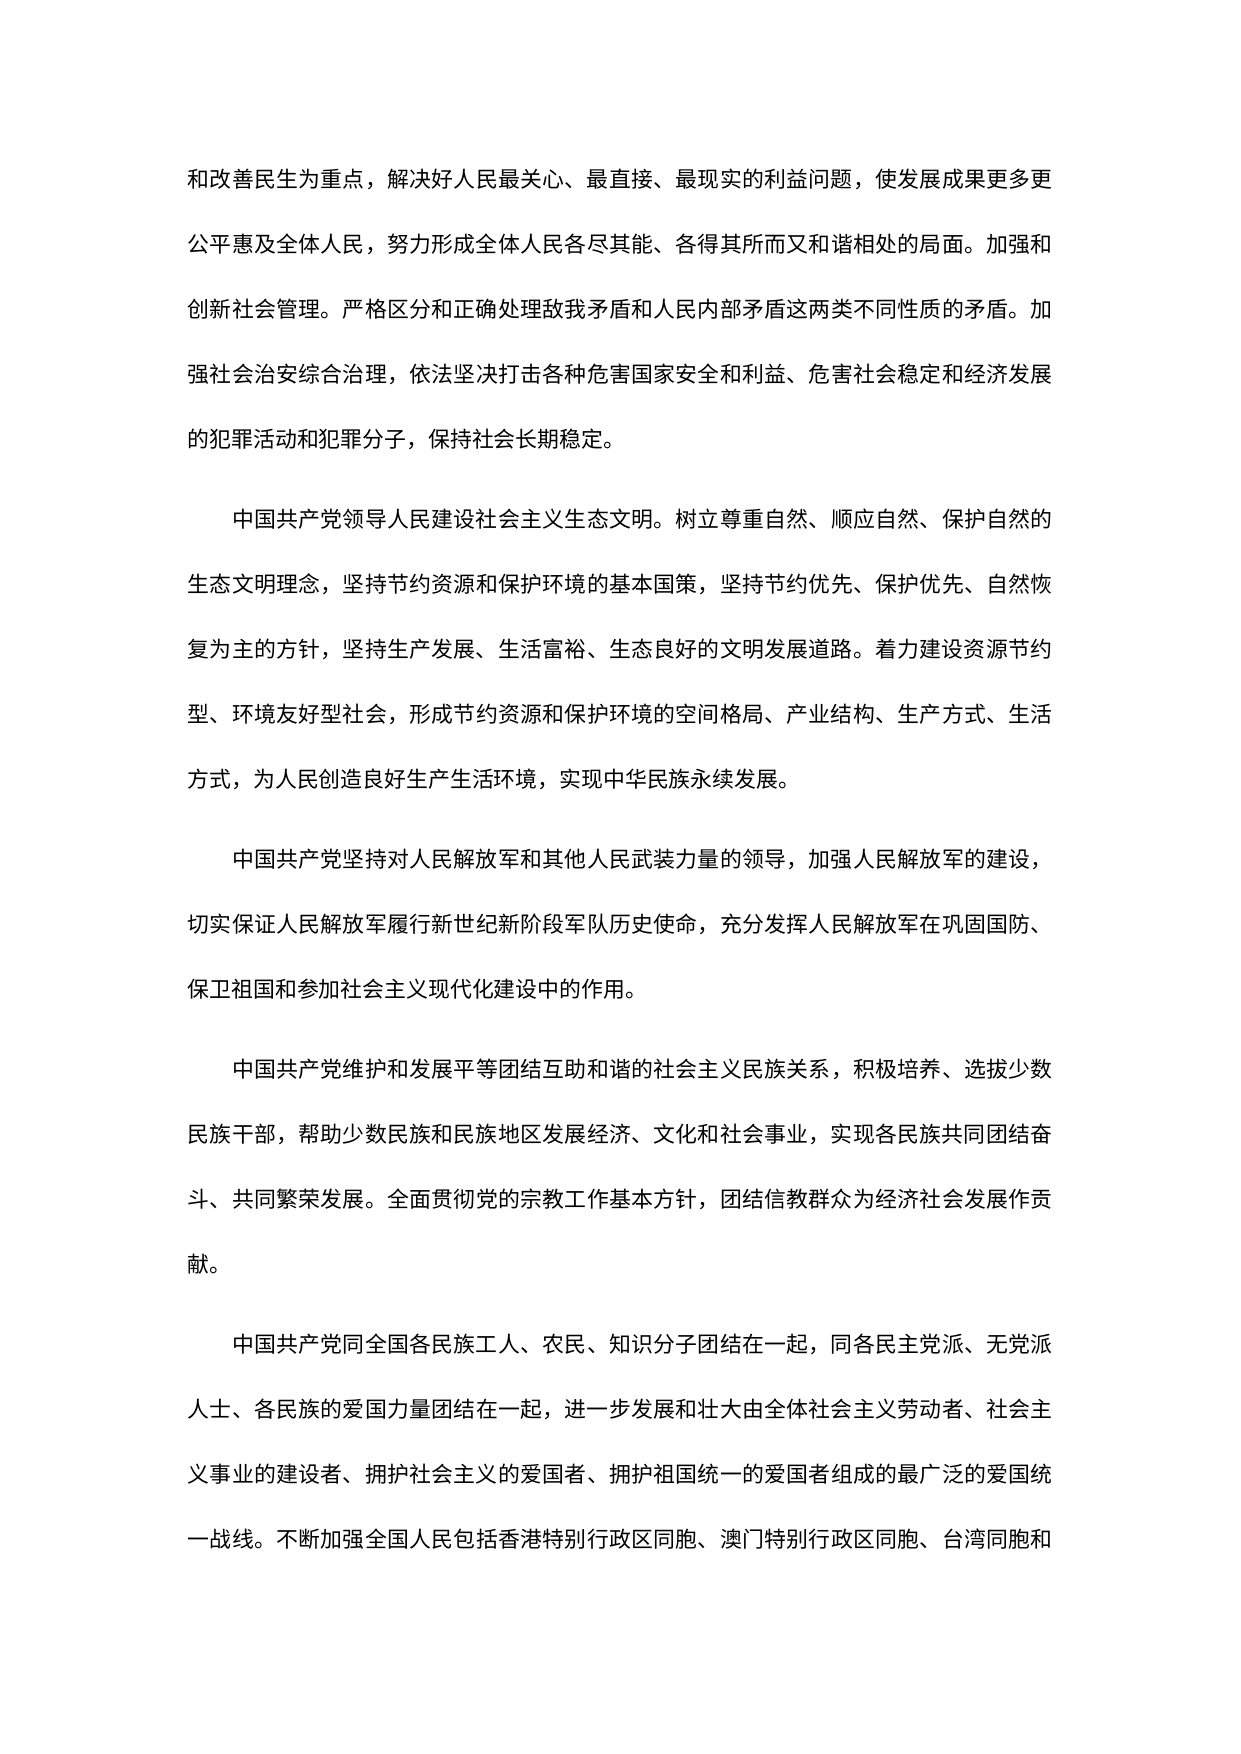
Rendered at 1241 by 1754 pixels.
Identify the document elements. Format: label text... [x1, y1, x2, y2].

text 中国共产党坚持对人民解放军和其他人民武装力量的领导，加强人民解放军的建设，切实保证人民解放军履行新世纪新阶段军队历史使命，充分发挥人民解放军在巩固国防、保卫祖国和参加社会主义现代化建设中的作用。 [187, 842, 1053, 1004]
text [187, 1326, 1053, 1554]
text 中国共产党维护和发展平等团结互助和谐的社会主义民族关系，积极培养、选拔少数民族干部，帮助少数民族和民族地区发展经济、文化和社会事业，实现各民族共同团结奋斗、共同繁荣发展。全面贯彻党的宗教工作基本方针，团结信教群众为经济社会发展作贡献。 [187, 1051, 1053, 1279]
text 中国共产党领导人民建设社会主义生态文明。树立尊重自然、顺应自然、保护自然的生态文明理念，坚持节约资源和保护环境的基本国策，坚持节约优先、保护优先、自然恢复为主的方针，坚持生产发展、生活富裕、生态良好的文明发展道路。着力建设资源节约型、环境友好型社会，形成节约资源和保护环境的空间格局、产业结构、生产方式、生活方式，为人民创造良好生产生活环境，实现中华民族永续发展。 [187, 502, 1053, 794]
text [187, 162, 1053, 454]
